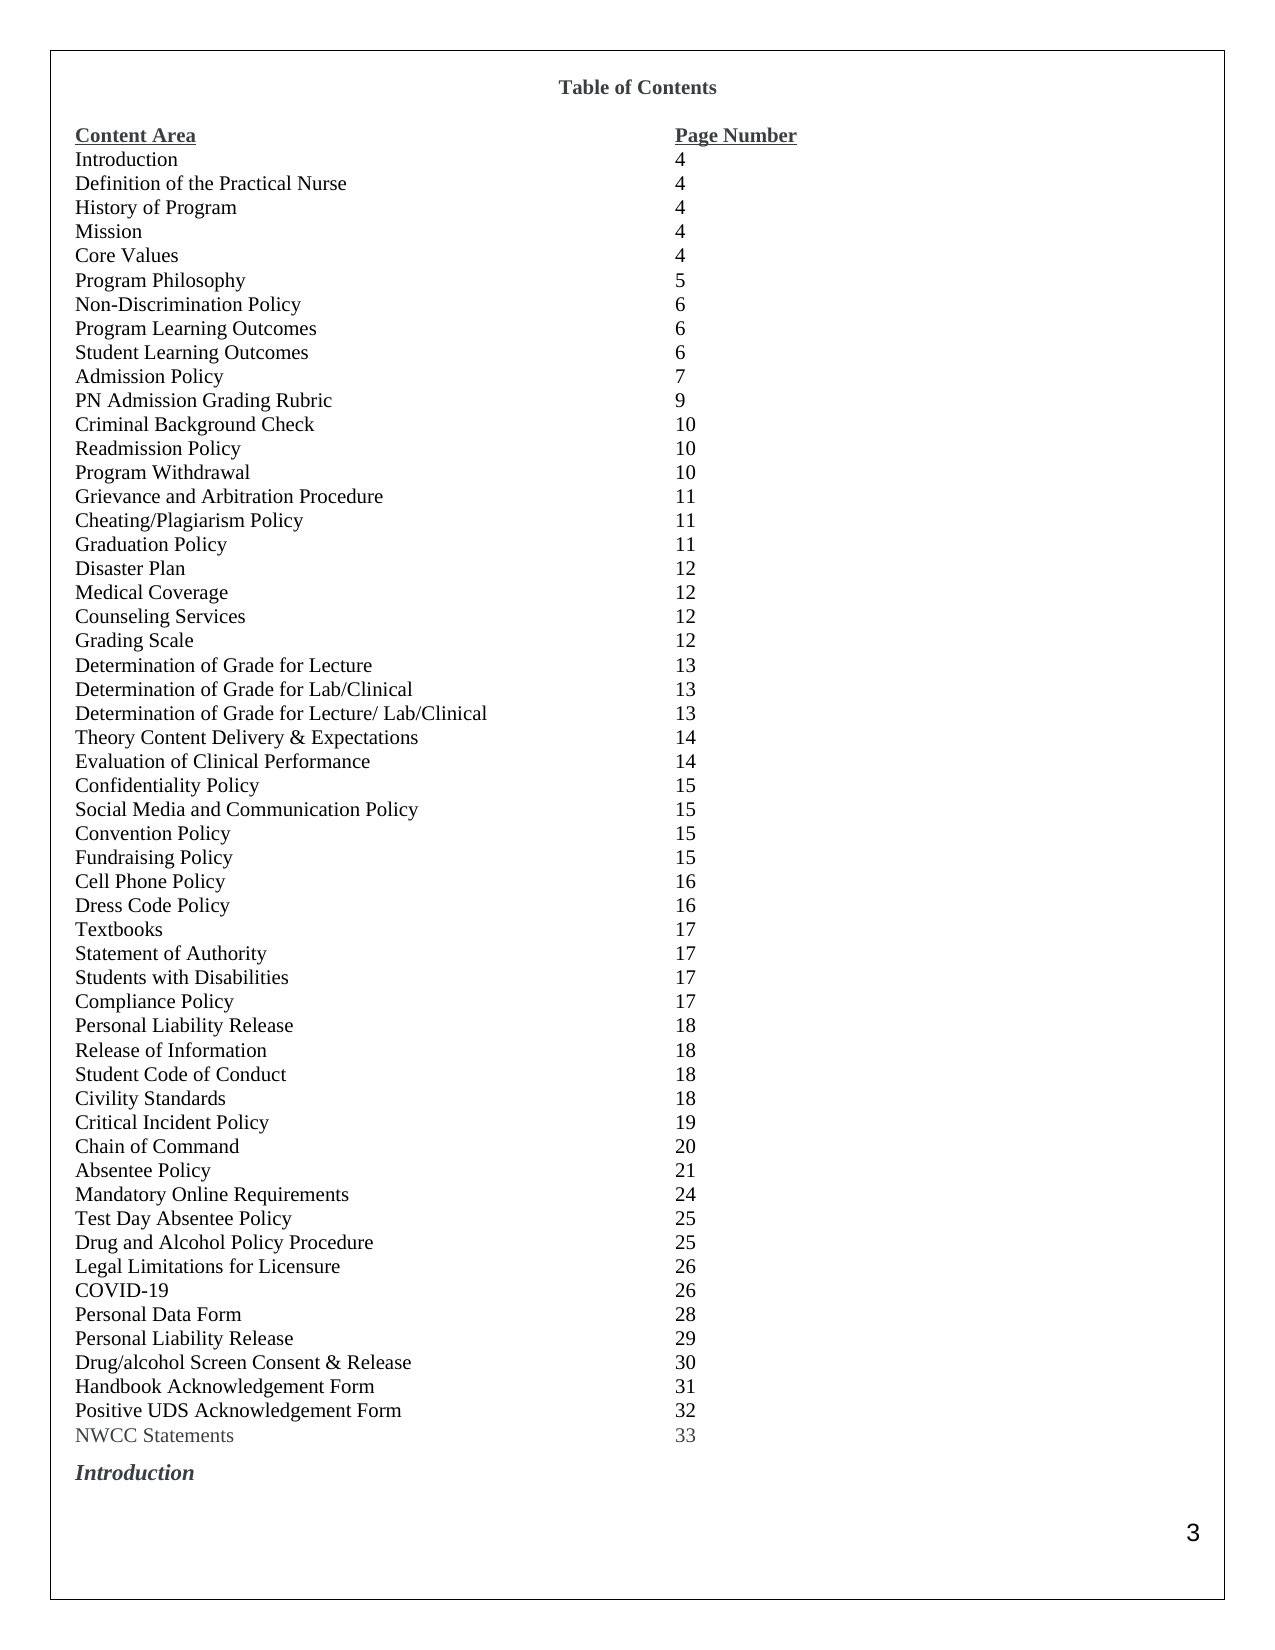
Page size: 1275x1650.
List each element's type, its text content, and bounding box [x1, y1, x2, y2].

text Drug and Alcohol Policy Procedure 25 [75, 1230, 1200, 1254]
text Legal Limitations for Licensure 26 [75, 1254, 1200, 1278]
text Program Learning Outcomes 6 [75, 316, 1200, 340]
text COVID-19 26 [75, 1278, 1200, 1302]
text Determination of Grade for Lecture 13 [75, 652, 1200, 677]
text Student Learning Outcomes 6 [75, 340, 1200, 364]
text Personal Liability Release 29 [75, 1326, 1200, 1350]
text Student Code of Conduct 18 [75, 1062, 1200, 1086]
text Content Area Page Number [75, 123, 1200, 147]
text Statement of Authority 17 [75, 941, 1200, 965]
text Drug/alcohol Screen Consent & Release 30 [75, 1350, 1200, 1374]
text Release of Information 18 [75, 1037, 1200, 1062]
text Compliance Policy 17 [75, 989, 1200, 1013]
text Social Media and Communication Policy 15 [75, 797, 1200, 821]
text Determination of Grade for Lab/Clinical 13 [75, 677, 1200, 701]
text Personal Data Form 28 [75, 1302, 1200, 1326]
text Grading Scale 12 [75, 628, 1200, 652]
text Convention Policy 15 [75, 821, 1200, 845]
text Evaluation of Clinical Performance 14 [75, 749, 1200, 773]
text Definition of the Practical Nurse 4 [75, 171, 1200, 195]
text Disaster Plan 12 [75, 556, 1200, 580]
text Mandatory Online Requirements 24 [75, 1182, 1200, 1206]
text Admission Policy 7 [75, 364, 1200, 388]
text Textbooks 17 [75, 917, 1200, 941]
text Students with Disabilities 17 [75, 965, 1200, 989]
text Critical Incident Policy 19 [75, 1110, 1200, 1134]
text Determination of Grade for Lecture/ Lab/Clinical 13 [75, 701, 1200, 725]
text Readmission Policy 10 [75, 436, 1200, 460]
text Table of Contents [75, 75, 1200, 99]
text Cell Phone Policy 16 [75, 869, 1200, 893]
text Theory Content Delivery & Expectations 14 [75, 725, 1200, 749]
text Cheating/Plagiarism Policy 11 [75, 508, 1200, 532]
text Graduation Policy 11 [75, 532, 1200, 556]
text Mission 4 [75, 219, 1200, 243]
text Grievance and Arbitration Procedure 11 [75, 484, 1200, 508]
text Medical Coverage 12 [75, 580, 1200, 604]
text Counseling Services 12 [75, 604, 1200, 628]
text Dress Code Policy 16 [75, 893, 1200, 917]
text Introduction 4 [75, 147, 1200, 171]
text Chain of Command 20 [75, 1134, 1200, 1158]
text Introduction [75, 1458, 1200, 1485]
text Fundraising Policy 15 [75, 845, 1200, 869]
text PN Admission Grading Rubric 9 [75, 388, 1200, 412]
text NWCC Statements 33 [75, 1422, 1200, 1447]
text Personal Liability Release 18 [75, 1013, 1200, 1037]
text Handbook Acknowledgement Form 31 [75, 1374, 1200, 1398]
text Program Withdrawal 10 [75, 460, 1200, 484]
text Confidentiality Policy 15 [75, 773, 1200, 797]
text Absentee Policy 21 [75, 1158, 1200, 1182]
text Program Philosophy 5 [75, 267, 1200, 292]
text Core Values 4 [75, 243, 1200, 267]
text Civility Standards 18 [75, 1086, 1200, 1110]
text History of Program 4 [75, 195, 1200, 219]
text Non-Discrimination Policy 6 [75, 292, 1200, 316]
text Criminal Background Check 10 [75, 412, 1200, 436]
text Test Day Absentee Policy 25 [75, 1206, 1200, 1230]
text Positive UDS Acknowledgement Form 32 [75, 1398, 1200, 1422]
